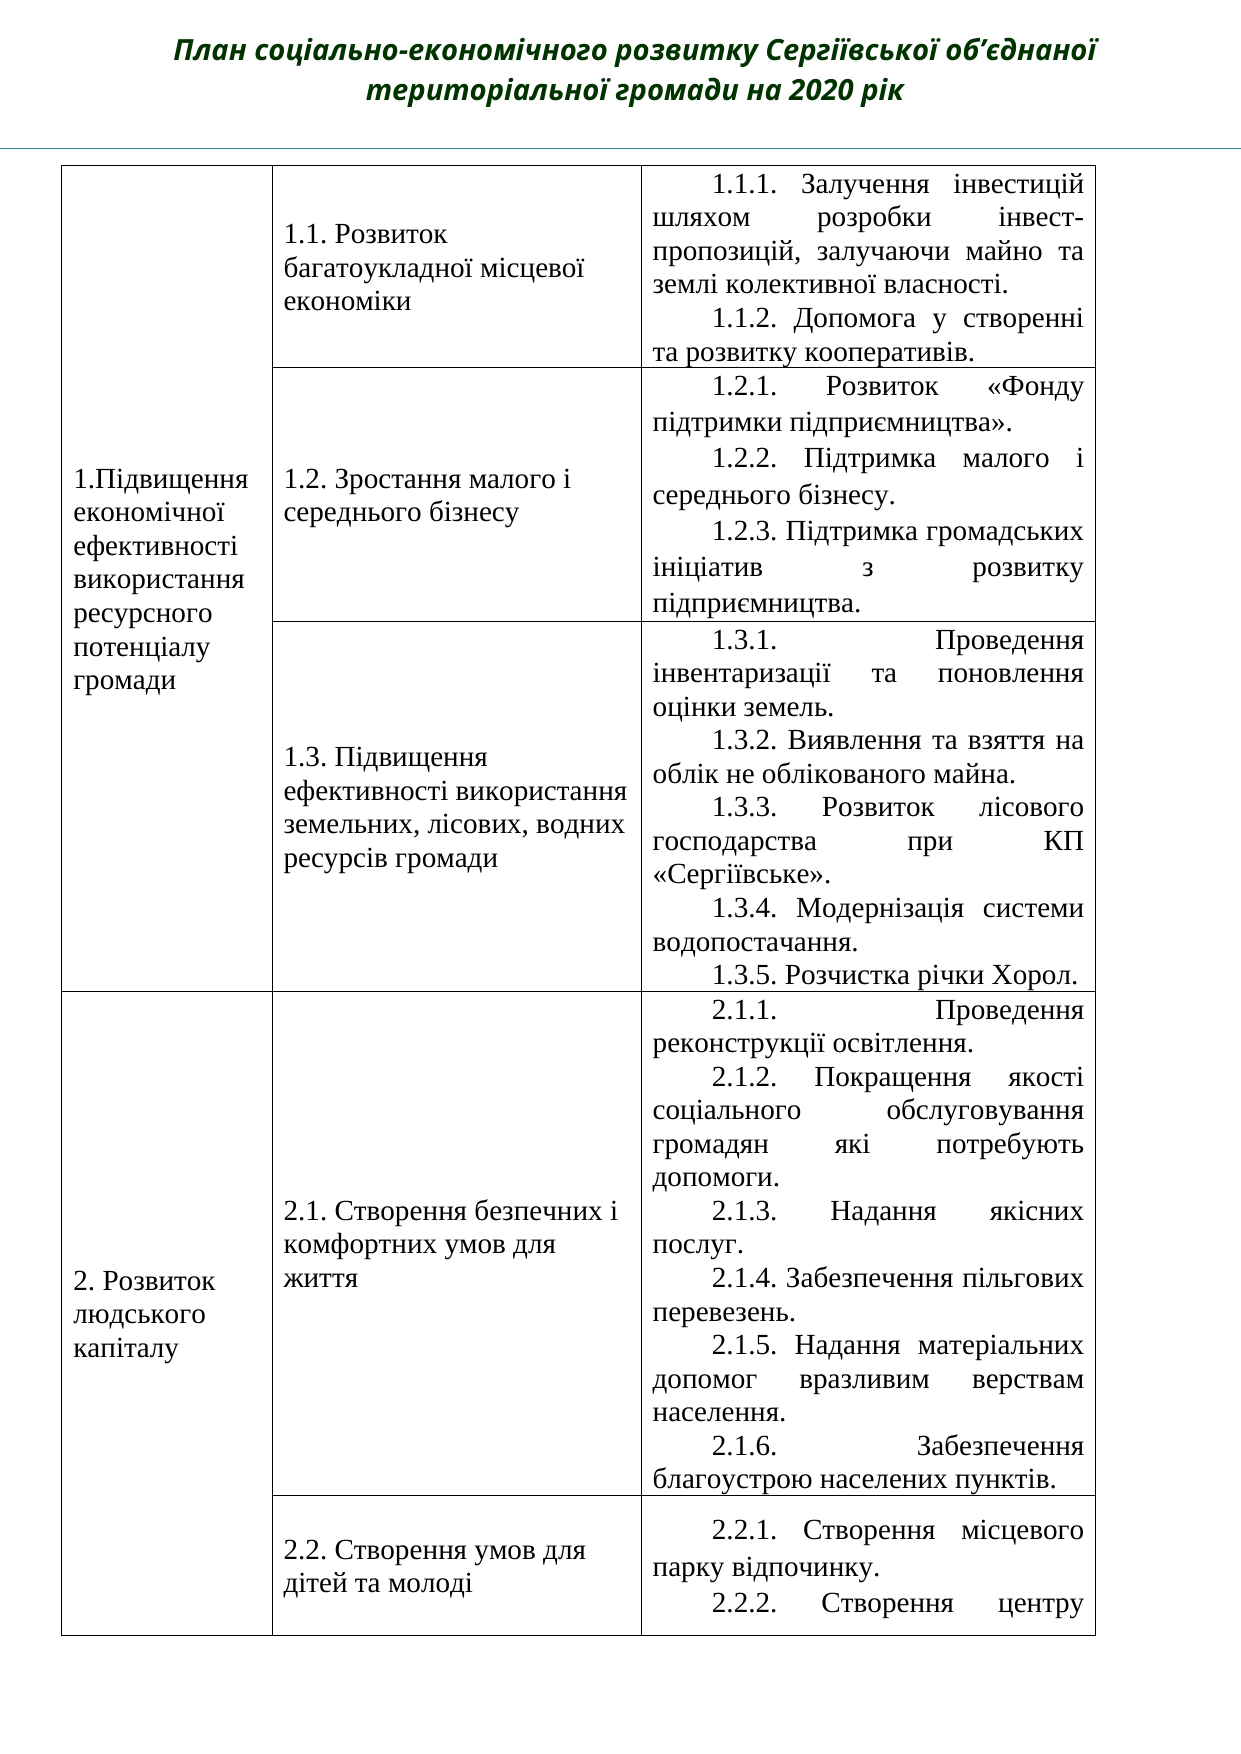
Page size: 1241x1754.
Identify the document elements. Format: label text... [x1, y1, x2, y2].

table_cell 1.3. Підвищення ефективності використання земельних, лісових, водних ресурсів громади [273, 622, 641, 991]
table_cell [642, 1496, 1095, 1635]
table_cell 1.2. Зростання малого і середнього бізнесу [273, 368, 641, 621]
table_cell 1.1.1. Залучення інвестицій шляхом розробки інвест-пропозицій, залучаючи майно та землі колективної власності. 1.1.2. Допомога у створенні та розвитку кооперативів. [642, 166, 1095, 367]
table_cell 2.1. Створення безпечних і комфортних умов для життя [273, 992, 641, 1495]
table_cell 1.3.1. Проведення інвентаризації та поновлення оцінки земель. 1.3.2. Виявлення та взяття на облік не облікованого майна. 1.3.3. Розвиток лісового господарства при КП «Сергіївське». 1.3.4. Модернізація системи водопостачання. 1.3.5. Розчистка річки Хорол. [642, 622, 1095, 991]
table_cell 1.Підвищення економічної ефективності використання ресурсного потенціалу громади [62, 166, 272, 991]
table_cell 1.1. Розвиток багатоукладної місцевої економіки [273, 166, 641, 367]
table_cell 2. Розвиток людського капіталу [62, 992, 272, 1635]
table_cell 2.1.1. Проведення реконструкції освітлення. 2.1.2. Покращення якості соціального обслуговування громадян які потребують допомоги. 2.1.3. Надання якісних послуг. 2.1.4. Забезпечення пільгових перевезень. 2.1.5. Надання матеріальних допомог вразливим верствам населення. 2.1.6. Забезпечення благоустрою населених пунктів. [642, 992, 1095, 1495]
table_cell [273, 1496, 641, 1635]
table_cell 1.2.1. Розвиток «Фонду підтримки підприємництва». 1.2.2. Підтримка малого і середнього бізнесу. 1.2.3. Підтримка громадських ініціатив з розвитку підприємництва. [642, 368, 1095, 621]
